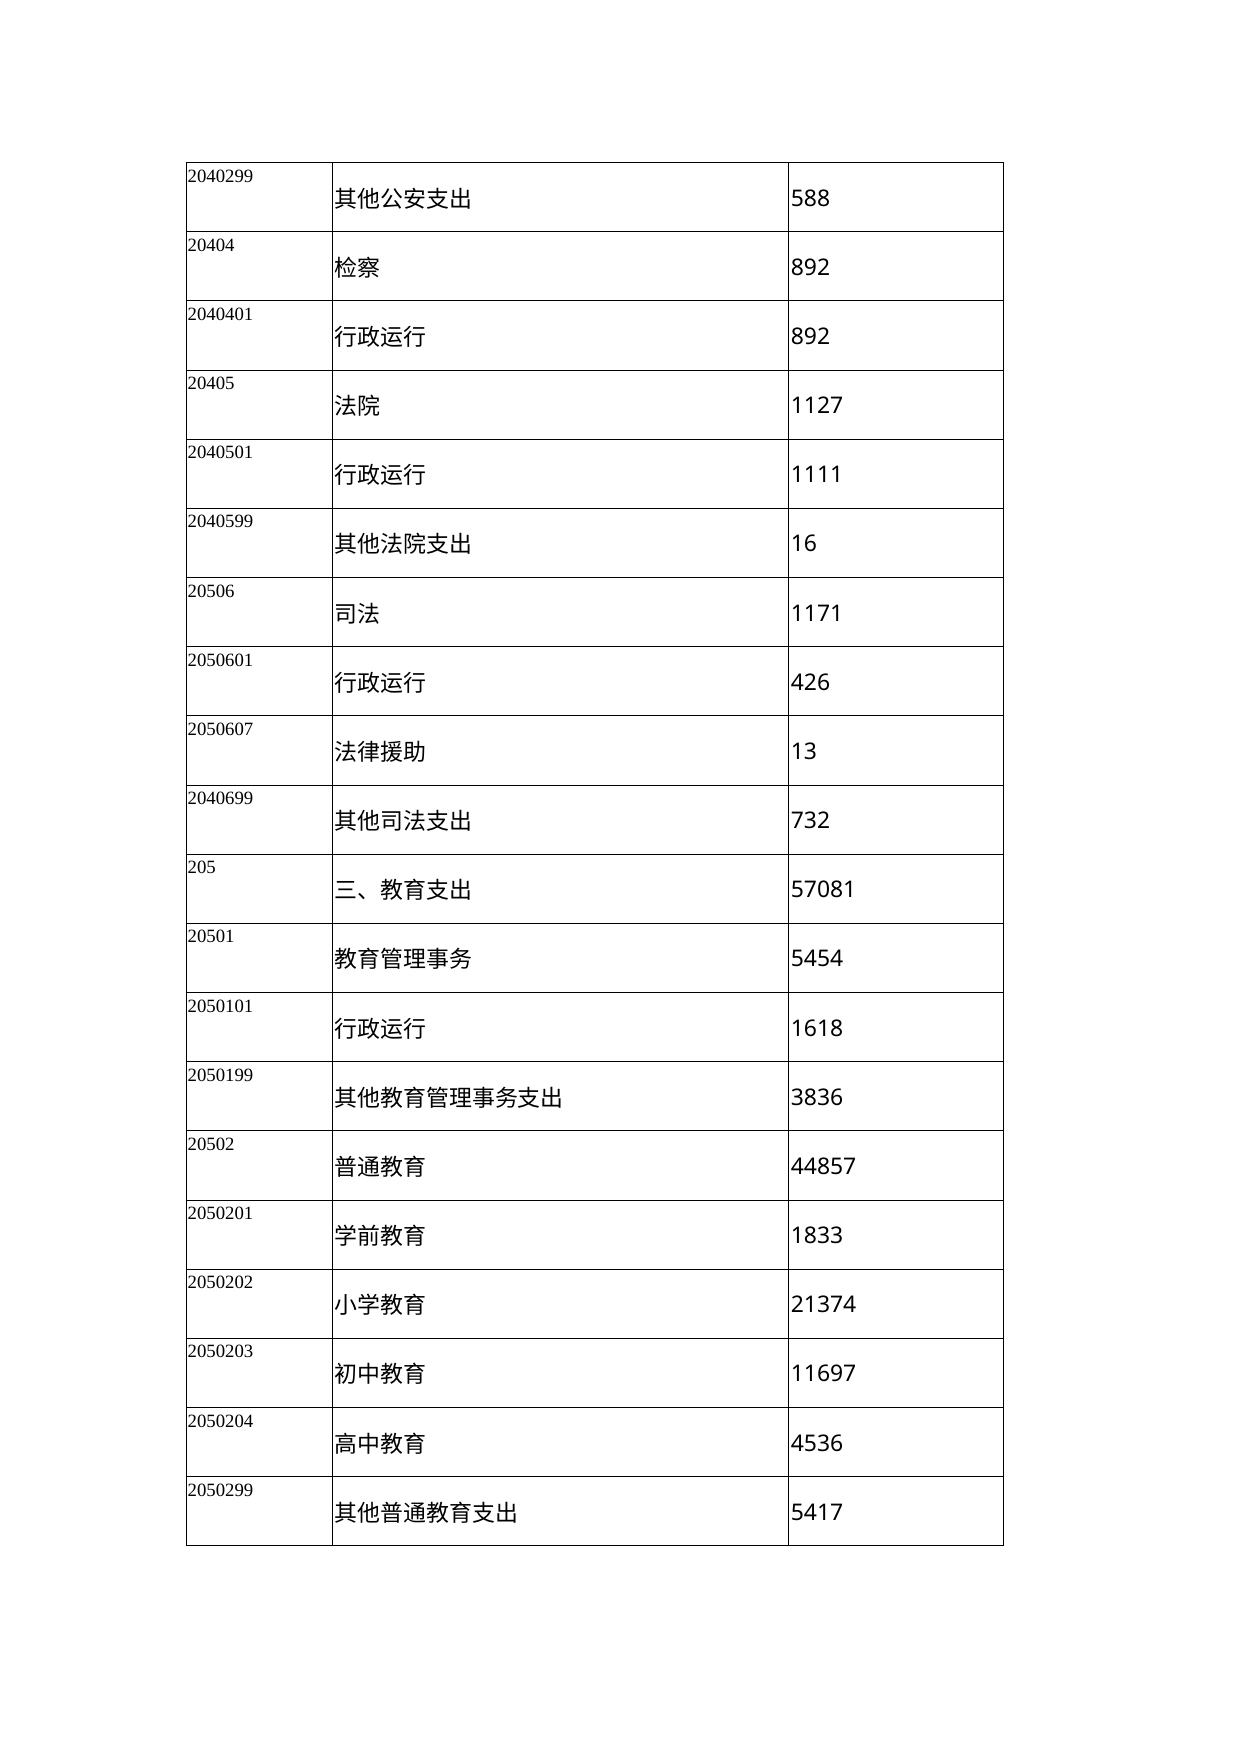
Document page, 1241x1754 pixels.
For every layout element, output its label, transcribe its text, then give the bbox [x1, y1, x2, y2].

table_cell 其他司法支出 [333, 786, 788, 854]
table_cell 20502 [187, 1131, 332, 1199]
table_cell 行政运行 [333, 301, 788, 369]
table_cell 20501 [187, 924, 332, 992]
table_cell 2040599 [187, 509, 332, 577]
table_cell 732 [789, 786, 1003, 854]
table_cell 20506 [187, 578, 332, 646]
table_cell 普通教育 [333, 1131, 788, 1199]
table_cell 初中教育 [333, 1339, 788, 1407]
table_cell 司法 [333, 578, 788, 646]
table_cell 13 [789, 716, 1003, 784]
table_cell 2050204 [187, 1408, 332, 1476]
table_cell 高中教育 [333, 1408, 788, 1476]
table_cell 小学教育 [333, 1270, 788, 1338]
table_cell 1171 [789, 578, 1003, 646]
table_cell 法院 [333, 371, 788, 439]
table_cell 行政运行 [333, 647, 788, 715]
table_cell 2050203 [187, 1339, 332, 1407]
table_cell 2040501 [187, 440, 332, 508]
table_cell 1618 [789, 993, 1003, 1061]
table_cell 16 [789, 509, 1003, 577]
table_cell 2050607 [187, 716, 332, 784]
table_cell 2040401 [187, 301, 332, 369]
table_cell 892 [789, 301, 1003, 369]
table_cell 21374 [789, 1270, 1003, 1338]
table_cell 3836 [789, 1062, 1003, 1130]
table_cell 205 [187, 855, 332, 923]
table_cell 其他公安支出 [333, 163, 788, 231]
table_cell 2040699 [187, 786, 332, 854]
table_cell 2050299 [187, 1477, 332, 1545]
table_cell 2050201 [187, 1201, 332, 1269]
table_cell 学前教育 [333, 1201, 788, 1269]
table_cell 44857 [789, 1131, 1003, 1199]
table_cell 426 [789, 647, 1003, 715]
table_cell 4536 [789, 1408, 1003, 1476]
table_cell 1127 [789, 371, 1003, 439]
table_cell 11697 [789, 1339, 1003, 1407]
table_cell 三、教育支出 [333, 855, 788, 923]
table_cell 行政运行 [333, 993, 788, 1061]
table_cell 1833 [789, 1201, 1003, 1269]
table_cell 2040299 [187, 163, 332, 231]
table_cell 5454 [789, 924, 1003, 992]
table_cell 2050199 [187, 1062, 332, 1130]
table_cell 20404 [187, 232, 332, 300]
table_cell 教育管理事务 [333, 924, 788, 992]
table_cell 其他普通教育支出 [333, 1477, 788, 1545]
table_cell 57081 [789, 855, 1003, 923]
table_cell 20405 [187, 371, 332, 439]
table_cell 法律援助 [333, 716, 788, 784]
table_cell 检察 [333, 232, 788, 300]
table_cell 2050202 [187, 1270, 332, 1338]
table_cell 5417 [789, 1477, 1003, 1545]
table_cell 行政运行 [333, 440, 788, 508]
table_cell 1111 [789, 440, 1003, 508]
table_cell 其他法院支出 [333, 509, 788, 577]
table_cell 2050101 [187, 993, 332, 1061]
table_cell 588 [789, 163, 1003, 231]
table_cell 2050601 [187, 647, 332, 715]
table_cell 其他教育管理事务支出 [333, 1062, 788, 1130]
table_cell 892 [789, 232, 1003, 300]
